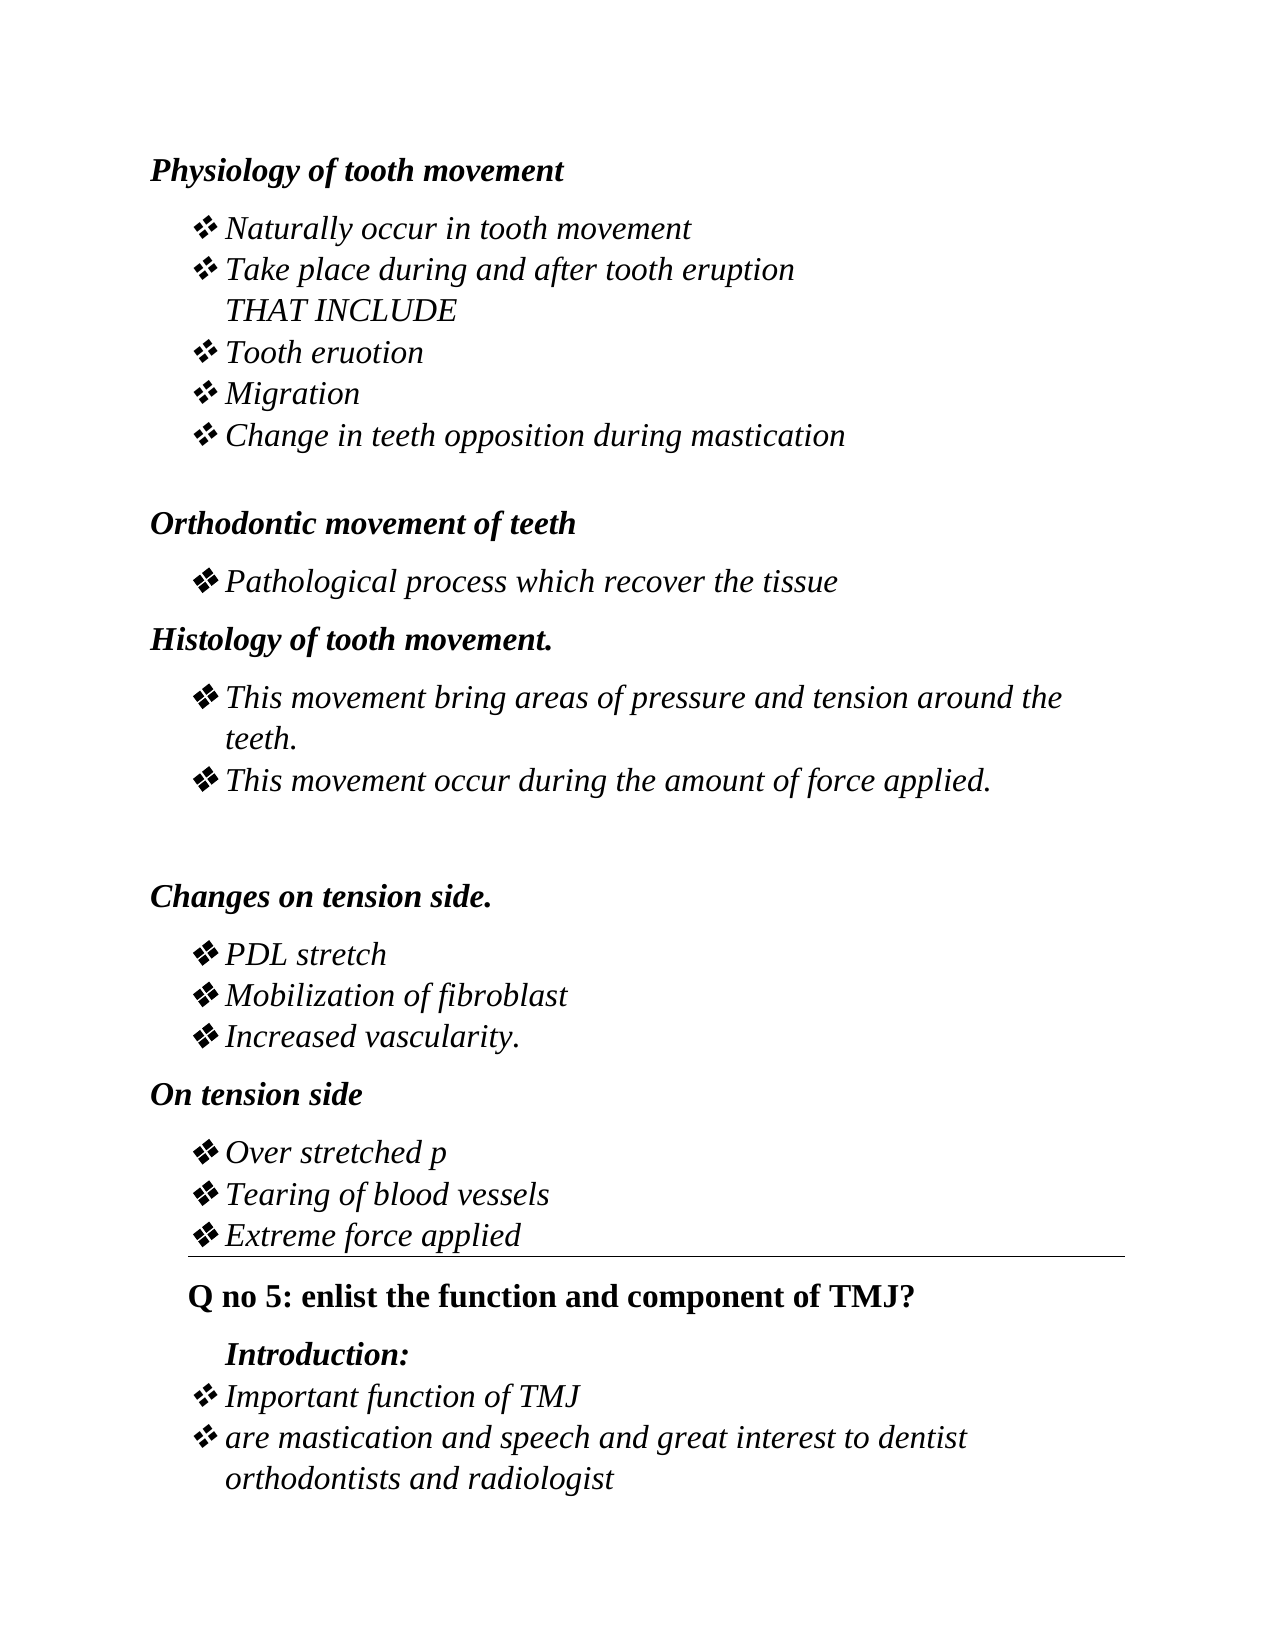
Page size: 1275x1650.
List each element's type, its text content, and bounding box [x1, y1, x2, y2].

list Tearing of blood vessels [187, 1174, 1125, 1212]
text On tension side [150, 1074, 1125, 1113]
list This movement occur during the amount of force applied. [187, 760, 1125, 798]
list Introduction: [225, 1334, 1125, 1373]
list THAT INCLUDE [225, 291, 1125, 329]
list Tooth eruotion [187, 332, 1125, 370]
list Over stretched p [187, 1133, 1125, 1171]
list This movement bring areas of pressure and tension around the teeth. [187, 677, 1125, 757]
list Important function of TMJ [187, 1376, 1125, 1414]
list PDL stretch [187, 934, 1125, 972]
list Pathological process which recover the tissue [187, 561, 1125, 599]
list Change in teeth opposition during mastication [187, 415, 1125, 453]
text Q no 5: enlist the function and component of TMJ? [187, 1276, 1125, 1315]
list Mobilization of fibroblast [187, 975, 1125, 1013]
text Orthodontic movement of teeth [150, 503, 1125, 541]
list Extreme force applied [187, 1215, 1125, 1257]
text Changes on tension side. [150, 876, 1125, 914]
list Take place during and after tooth eruption [187, 249, 1125, 288]
list Naturally occur in tooth movement [187, 208, 1125, 246]
list are mastication and speech and great interest to dentist orthodontists and radiologist [187, 1417, 1125, 1497]
text Histology of tooth movement. [150, 619, 1125, 657]
list Increased vascularity. [187, 1017, 1125, 1055]
text Physiology of tooth movement [150, 150, 1125, 188]
list Migration [187, 373, 1125, 412]
